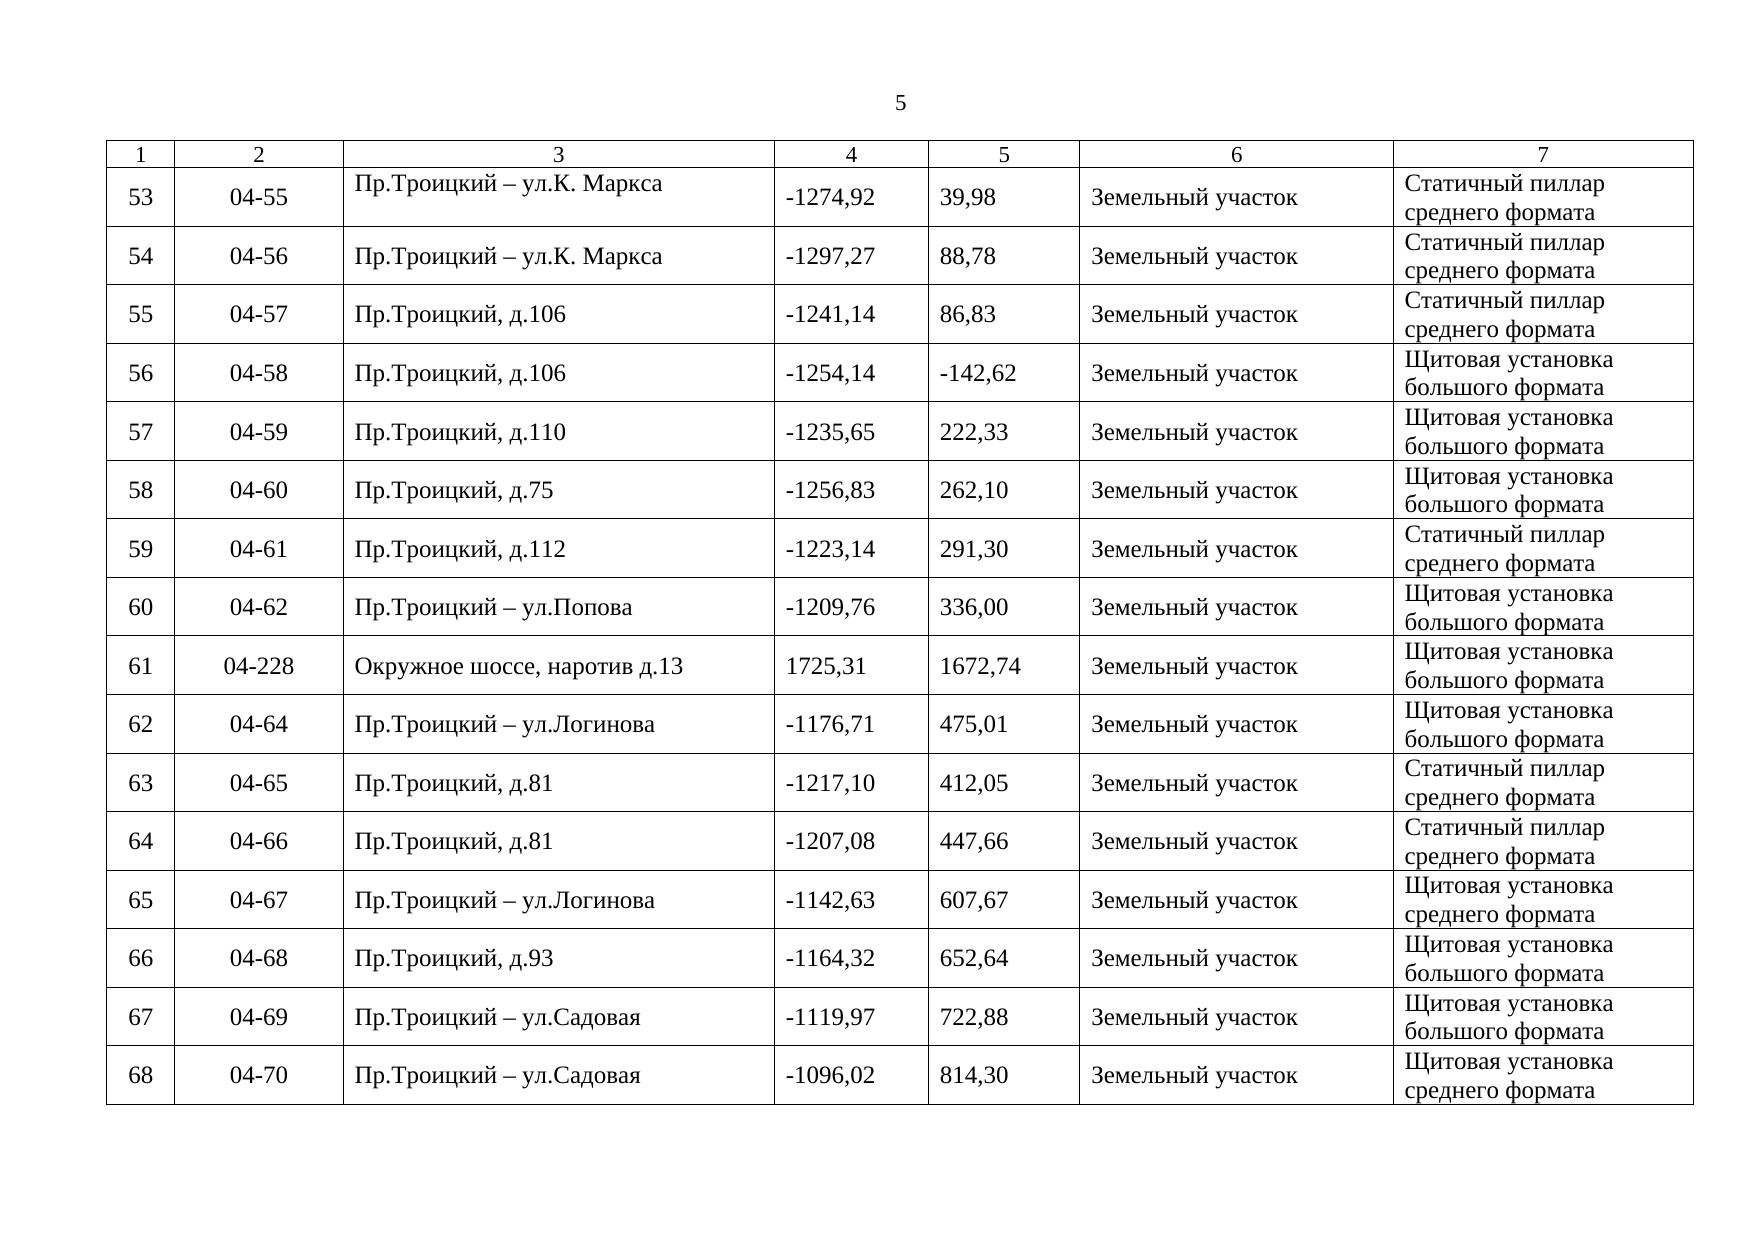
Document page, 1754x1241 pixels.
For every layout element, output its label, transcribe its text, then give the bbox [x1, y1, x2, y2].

table_cell 04-62 [175, 578, 343, 635]
table_cell 04-56 [175, 227, 343, 284]
table_cell Щитовая установка большого формата [1394, 461, 1693, 518]
table_cell 63 [107, 754, 174, 811]
table_cell Земельный участок [1080, 929, 1393, 987]
table_cell Окружное шоссе, наротив д.13 [344, 636, 774, 694]
table_cell Земельный участок [1080, 578, 1393, 635]
table_cell 56 [107, 344, 174, 401]
table_cell -1256,83 [775, 461, 928, 518]
table_cell 475,01 [929, 695, 1079, 752]
table_header 5 [929, 141, 1079, 167]
table_cell Пр.Троицкий – ул.К. Маркса [344, 227, 774, 284]
table_cell -1164,32 [775, 929, 928, 987]
table_cell -1297,27 [775, 227, 928, 284]
table_cell -1235,65 [775, 402, 928, 460]
table_cell 814,30 [929, 1046, 1079, 1104]
table_cell 57 [107, 402, 174, 460]
table_cell 62 [107, 695, 174, 752]
table_cell 65 [107, 871, 174, 928]
table_cell 59 [107, 519, 174, 577]
table_cell Щитовая установка среднего формата [1394, 1046, 1693, 1104]
table_cell -1223,14 [775, 519, 928, 577]
table_cell -1176,71 [775, 695, 928, 752]
table_cell 54 [107, 227, 174, 284]
table_cell Земельный участок [1080, 1046, 1393, 1104]
table_cell 412,05 [929, 754, 1079, 811]
table_cell 447,66 [929, 812, 1079, 869]
table_cell -1241,14 [775, 285, 928, 343]
text 5 [118, 89, 1683, 115]
table_cell 64 [107, 812, 174, 869]
table_cell 04-59 [175, 402, 343, 460]
table_cell 04-70 [175, 1046, 343, 1104]
table_cell 88,78 [929, 227, 1079, 284]
table_cell Земельный участок [1080, 168, 1393, 226]
table_cell Земельный участок [1080, 285, 1393, 343]
table_cell 04-57 [175, 285, 343, 343]
table_header 3 [344, 141, 774, 167]
table_cell Статичный пиллар среднего формата [1394, 812, 1693, 869]
table_cell 262,10 [929, 461, 1079, 518]
table_cell Щитовая установка среднего формата [1394, 871, 1693, 928]
table_cell Статичный пиллар среднего формата [1394, 168, 1693, 226]
table_cell Пр.Троицкий – ул.Садовая [344, 1046, 774, 1104]
table_cell 58 [107, 461, 174, 518]
table_cell 55 [107, 285, 174, 343]
table_cell Щитовая установка большого формата [1394, 929, 1693, 987]
table_cell -1142,63 [775, 871, 928, 928]
table_cell Статичный пиллар среднего формата [1394, 754, 1693, 811]
table_cell 04-55 [175, 168, 343, 226]
table_cell 336,00 [929, 578, 1079, 635]
table_cell Пр.Троицкий, д.81 [344, 754, 774, 811]
table_cell Статичный пиллар среднего формата [1394, 227, 1693, 284]
table_cell 61 [107, 636, 174, 694]
table_cell Земельный участок [1080, 871, 1393, 928]
table_cell 04-61 [175, 519, 343, 577]
table_cell 04-66 [175, 812, 343, 869]
table_cell Пр.Троицкий – ул.Садовая [344, 988, 774, 1045]
table_cell 68 [107, 1046, 174, 1104]
table_cell -1119,97 [775, 988, 928, 1045]
table_header 4 [775, 141, 928, 167]
table_cell Пр.Троицкий – ул.Логинова [344, 871, 774, 928]
table_cell Щитовая установка большого формата [1394, 636, 1693, 694]
table_cell 04-60 [175, 461, 343, 518]
table_cell Пр.Троицкий, д.106 [344, 285, 774, 343]
table_cell -1217,10 [775, 754, 928, 811]
table_cell Пр.Троицкий, д.112 [344, 519, 774, 577]
table_cell 291,30 [929, 519, 1079, 577]
table_cell Щитовая установка большого формата [1394, 578, 1693, 635]
table_cell Пр.Троицкий, д.75 [344, 461, 774, 518]
table_cell -1254,14 [775, 344, 928, 401]
table_cell Земельный участок [1080, 812, 1393, 869]
table_cell Пр.Троицкий, д.106 [344, 344, 774, 401]
table_cell Земельный участок [1080, 519, 1393, 577]
table_cell Земельный участок [1080, 754, 1393, 811]
table_cell Земельный участок [1080, 461, 1393, 518]
table_header 7 [1394, 141, 1693, 167]
table_cell 222,33 [929, 402, 1079, 460]
table_cell 04-64 [175, 695, 343, 752]
table_cell 1672,74 [929, 636, 1079, 694]
table_cell -1096,02 [775, 1046, 928, 1104]
table_cell 39,98 [929, 168, 1079, 226]
table_cell Пр.Троицкий – ул.Логинова [344, 695, 774, 752]
table_cell Статичный пиллар среднего формата [1394, 285, 1693, 343]
table_cell Статичный пиллар среднего формата [1394, 519, 1693, 577]
table_cell Земельный участок [1080, 988, 1393, 1045]
table_header 6 [1080, 141, 1393, 167]
table_cell 04-58 [175, 344, 343, 401]
table_cell Земельный участок [1080, 344, 1393, 401]
table_cell 722,88 [929, 988, 1079, 1045]
table_header 2 [175, 141, 343, 167]
table_cell 86,83 [929, 285, 1079, 343]
table_cell 66 [107, 929, 174, 987]
table_cell Пр.Троицкий, д.93 [344, 929, 774, 987]
table_cell -1274,92 [775, 168, 928, 226]
table_cell Щитовая установка большого формата [1394, 402, 1693, 460]
table_cell Щитовая установка большого формата [1394, 695, 1693, 752]
table_cell Пр.Троицкий – ул.К. Маркса [344, 168, 774, 226]
table_cell -142,62 [929, 344, 1079, 401]
table_cell 53 [107, 168, 174, 226]
table_cell Пр.Троицкий, д.110 [344, 402, 774, 460]
table_cell 04-69 [175, 988, 343, 1045]
table_cell Щитовая установка большого формата [1394, 988, 1693, 1045]
table_cell 67 [107, 988, 174, 1045]
table_cell Щитовая установка большого формата [1394, 344, 1693, 401]
table_cell Земельный участок [1080, 695, 1393, 752]
table_cell 607,67 [929, 871, 1079, 928]
table_header 1 [107, 141, 174, 167]
table_cell Пр.Троицкий – ул.Попова [344, 578, 774, 635]
table_cell 1725,31 [775, 636, 928, 694]
table_cell 04-228 [175, 636, 343, 694]
table_cell Земельный участок [1080, 402, 1393, 460]
table_cell Пр.Троицкий, д.81 [344, 812, 774, 869]
table_cell 04-67 [175, 871, 343, 928]
table_cell 652,64 [929, 929, 1079, 987]
table_cell 60 [107, 578, 174, 635]
table_cell Земельный участок [1080, 227, 1393, 284]
table_cell -1207,08 [775, 812, 928, 869]
table_cell Земельный участок [1080, 636, 1393, 694]
table_cell -1209,76 [775, 578, 928, 635]
table_cell 04-68 [175, 929, 343, 987]
table_cell 04-65 [175, 754, 343, 811]
